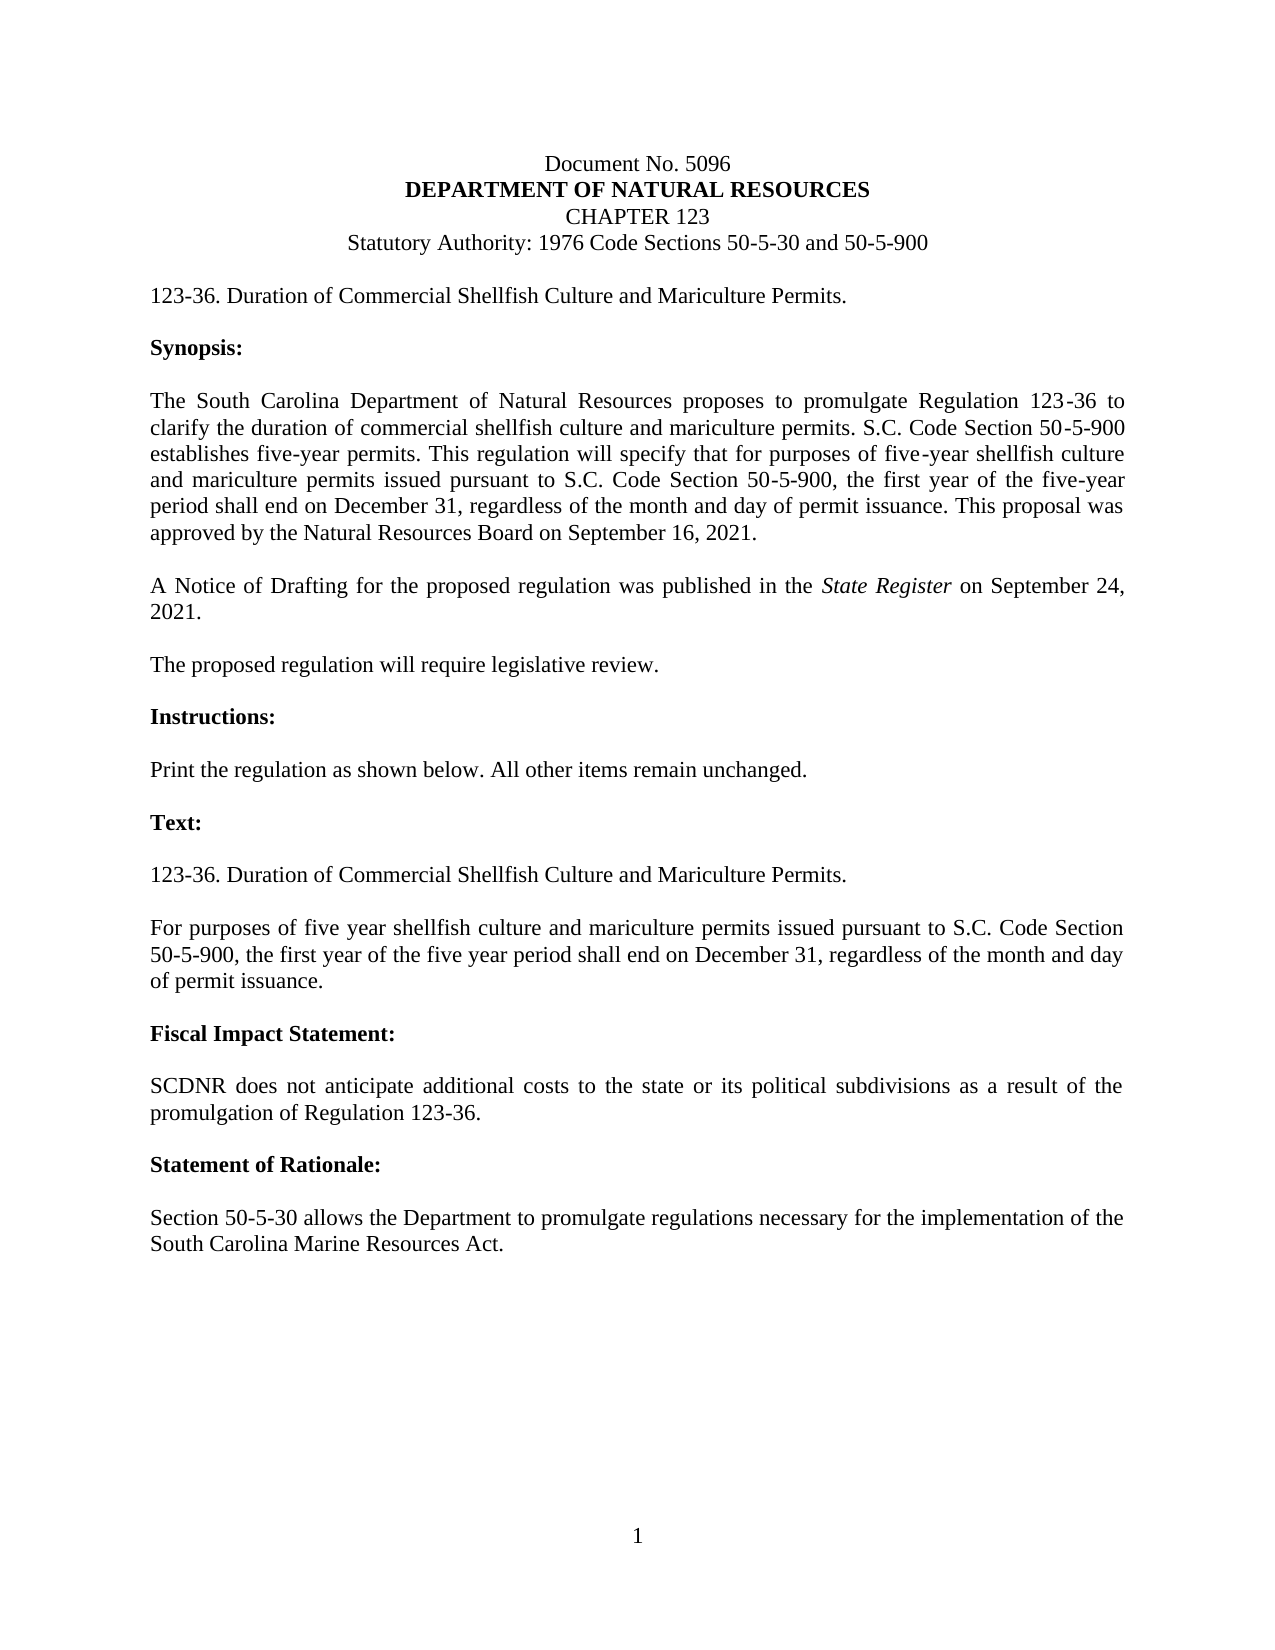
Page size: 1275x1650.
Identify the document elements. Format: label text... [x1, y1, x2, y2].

text Statutory Authority: 1976 Code Sections 50-5-30 and 50-5-900 [150, 229, 1125, 255]
text 123-36. Duration of Commercial Shellfish Culture and Mariculture Permits. [150, 282, 1125, 308]
text Text: [150, 809, 1125, 835]
text 123-36. Duration of Commercial Shellfish Culture and Mariculture Permits. [150, 862, 1125, 888]
text Section 50-5-30 allows the Department to promulgate regulations necessary for the implementation of the South Carolina Marine Resources Act. [150, 1204, 1125, 1257]
text The proposed regulation will require legislative review. [150, 651, 1125, 677]
text The South Carolina Department of Natural Resources proposes to promulgate Regulation 123-36 to clarify the duration of commercial shellfish culture and mariculture permits. S.C. Code Section 50-5-900 establishes five-year permits. This regulation will specify that for purposes of five-year shellfish culture and mariculture permits issued pursuant to S.C. Code Section 50-5-900, the first year of the five-year period shall end on December 31, regardless of the month and day of permit issuance. This proposal was approved by the Natural Resources Board on September 16, 2021. [150, 387, 1125, 545]
text For purposes of five year shellfish culture and mariculture permits issued pursuant to S.C. Code Section 50-5-900, the first year of the five year period shall end on December 31, regardless of the month and day of permit issuance. [150, 914, 1125, 993]
text Document No. 5096 [150, 150, 1125, 176]
text SCDNR does not anticipate additional costs to the state or its political subdivisions as a result of the promulgation of Regulation 123-36. [150, 1072, 1125, 1125]
text Instructions: [150, 703, 1125, 730]
text A Notice of Drafting for the proposed regulation was published in the State Register on September 24, 2021. [150, 572, 1125, 624]
text Synopsis: [150, 334, 1125, 361]
text Statement of Rationale: [150, 1151, 1125, 1178]
text Print the regulation as shown below. All other items remain unchanged. [150, 756, 1125, 782]
text CHAPTER 123 [150, 203, 1125, 229]
text Fiscal Impact Statement: [150, 1020, 1125, 1046]
text DEPARTMENT OF NATURAL RESOURCES [150, 176, 1125, 203]
